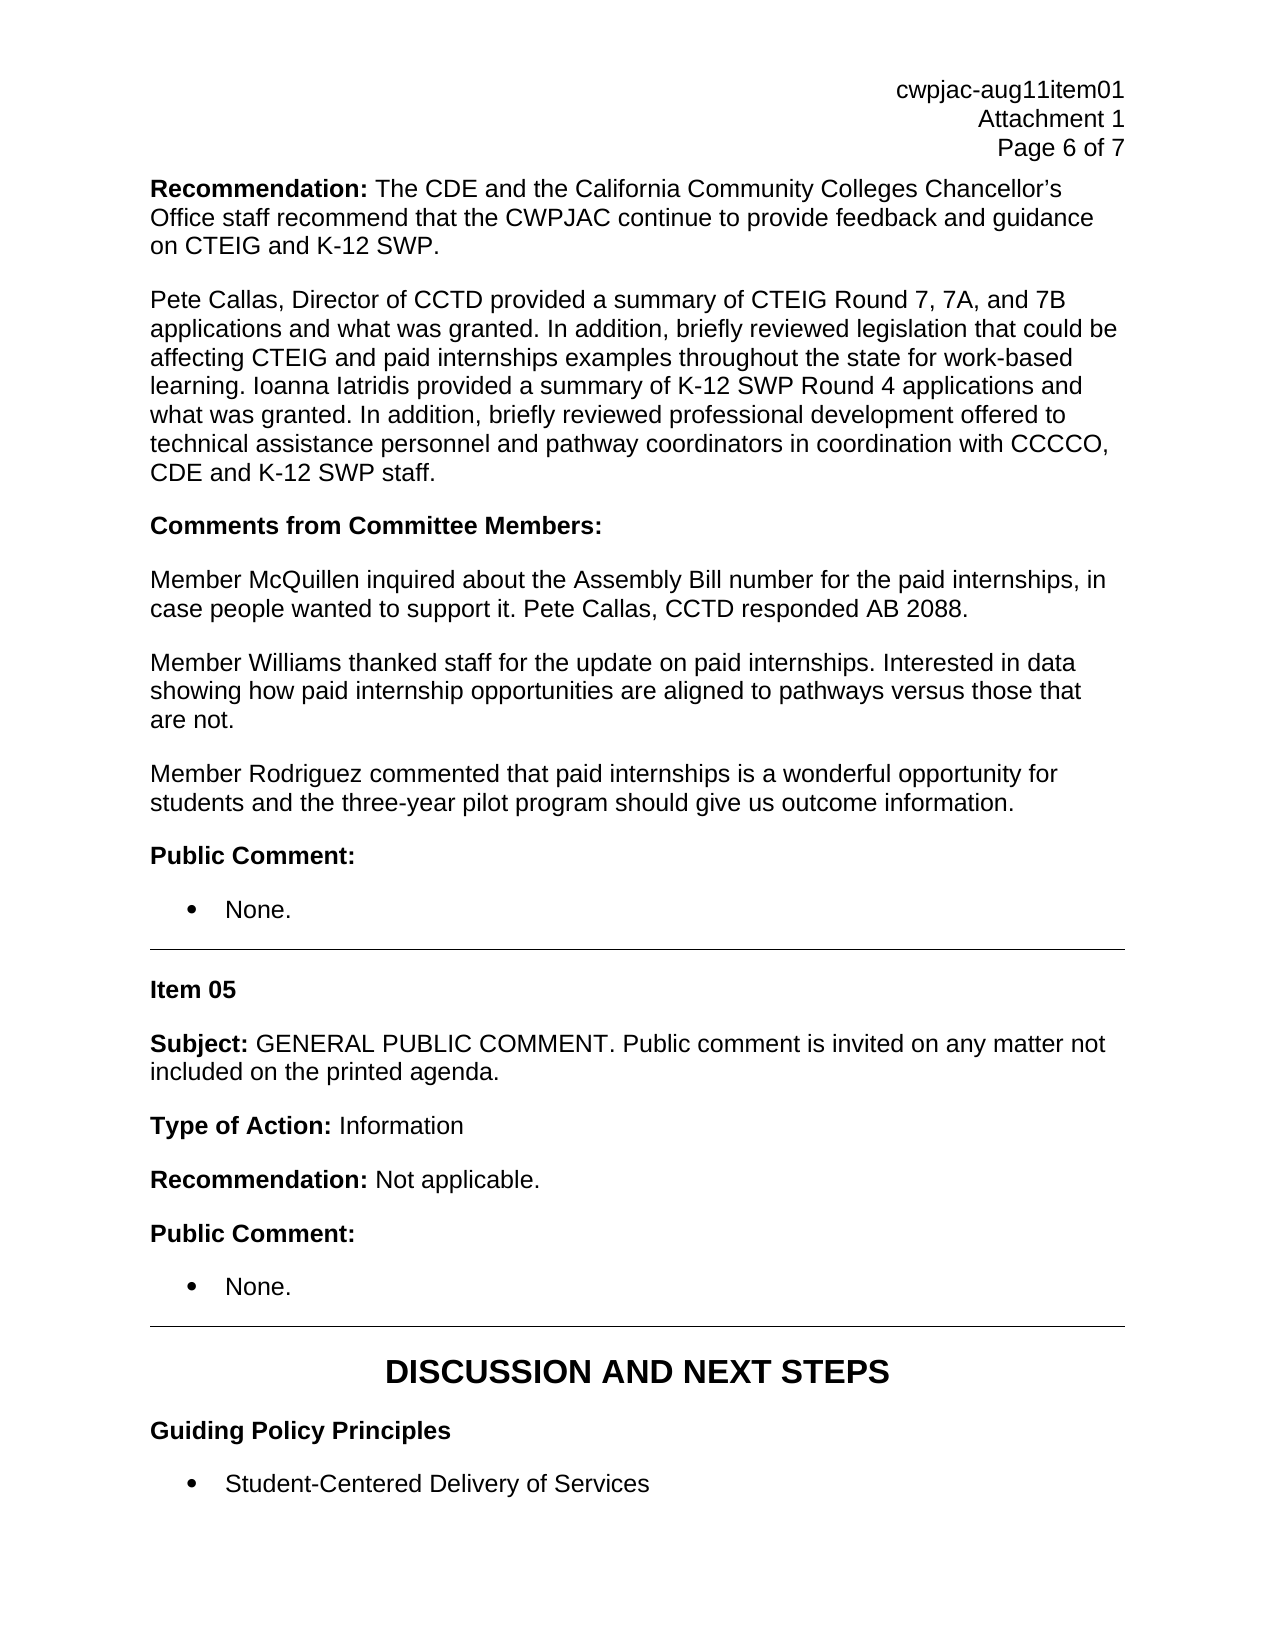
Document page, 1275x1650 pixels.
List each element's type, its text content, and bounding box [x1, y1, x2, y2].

subtitle Guiding Policy Principles [150, 1390, 1125, 1444]
text Member McQuillen inquired about the Assembly Bill number for the paid internships, in case people wanted to support it. Pete Callas, CCTD responded AB 2088. [150, 565, 1125, 622]
text Member Williams thanked staff for the update on paid internships. Interested in data showing how paid internship opportunities are aligned to pathways versus those that are not. [150, 647, 1125, 734]
text Type of Action: Information [150, 1111, 1125, 1140]
text Recommendation: The CDE and the California Community Colleges Chancellor’s Office staff recommend that the CWPJAC continue to provide feedback and guidance on CTEIG and K-12 SWP. [150, 174, 1125, 260]
list Student-Centered Delivery of Services [187, 1469, 1125, 1498]
text Comments from Committee Members: [150, 511, 1125, 540]
subtitle Discussion and Next Steps [150, 1327, 1125, 1390]
subtitle Item 05 [150, 950, 1125, 1004]
list None. [187, 1272, 1125, 1301]
text Member Rodriguez commented that paid internships is a wonderful opportunity for students and the three-year pilot program should give us outcome information. [150, 759, 1125, 816]
text Public Comment: [150, 1219, 1125, 1247]
text Subject: GENERAL PUBLIC COMMENT. Public comment is invited on any matter not included on the printed agenda. [150, 1029, 1125, 1086]
text Pete Callas, Director of CCTD provided a summary of CTEIG Round 7, 7A, and 7B applications and what was granted. In addition, briefly reviewed legislation that could be affecting CTEIG and paid internships examples throughout the state for work-based learning. Ioanna Iatridis provided a summary of K-12 SWP Round 4 applications and what was granted. In addition, briefly reviewed professional development offered to technical assistance personnel and pathway coordinators in coordination with CCCCO, CDE and K-12 SWP staff. [150, 285, 1125, 486]
list None. [187, 895, 1125, 924]
text Public Comment: [150, 841, 1125, 870]
text Recommendation: Not applicable. [150, 1165, 1125, 1194]
